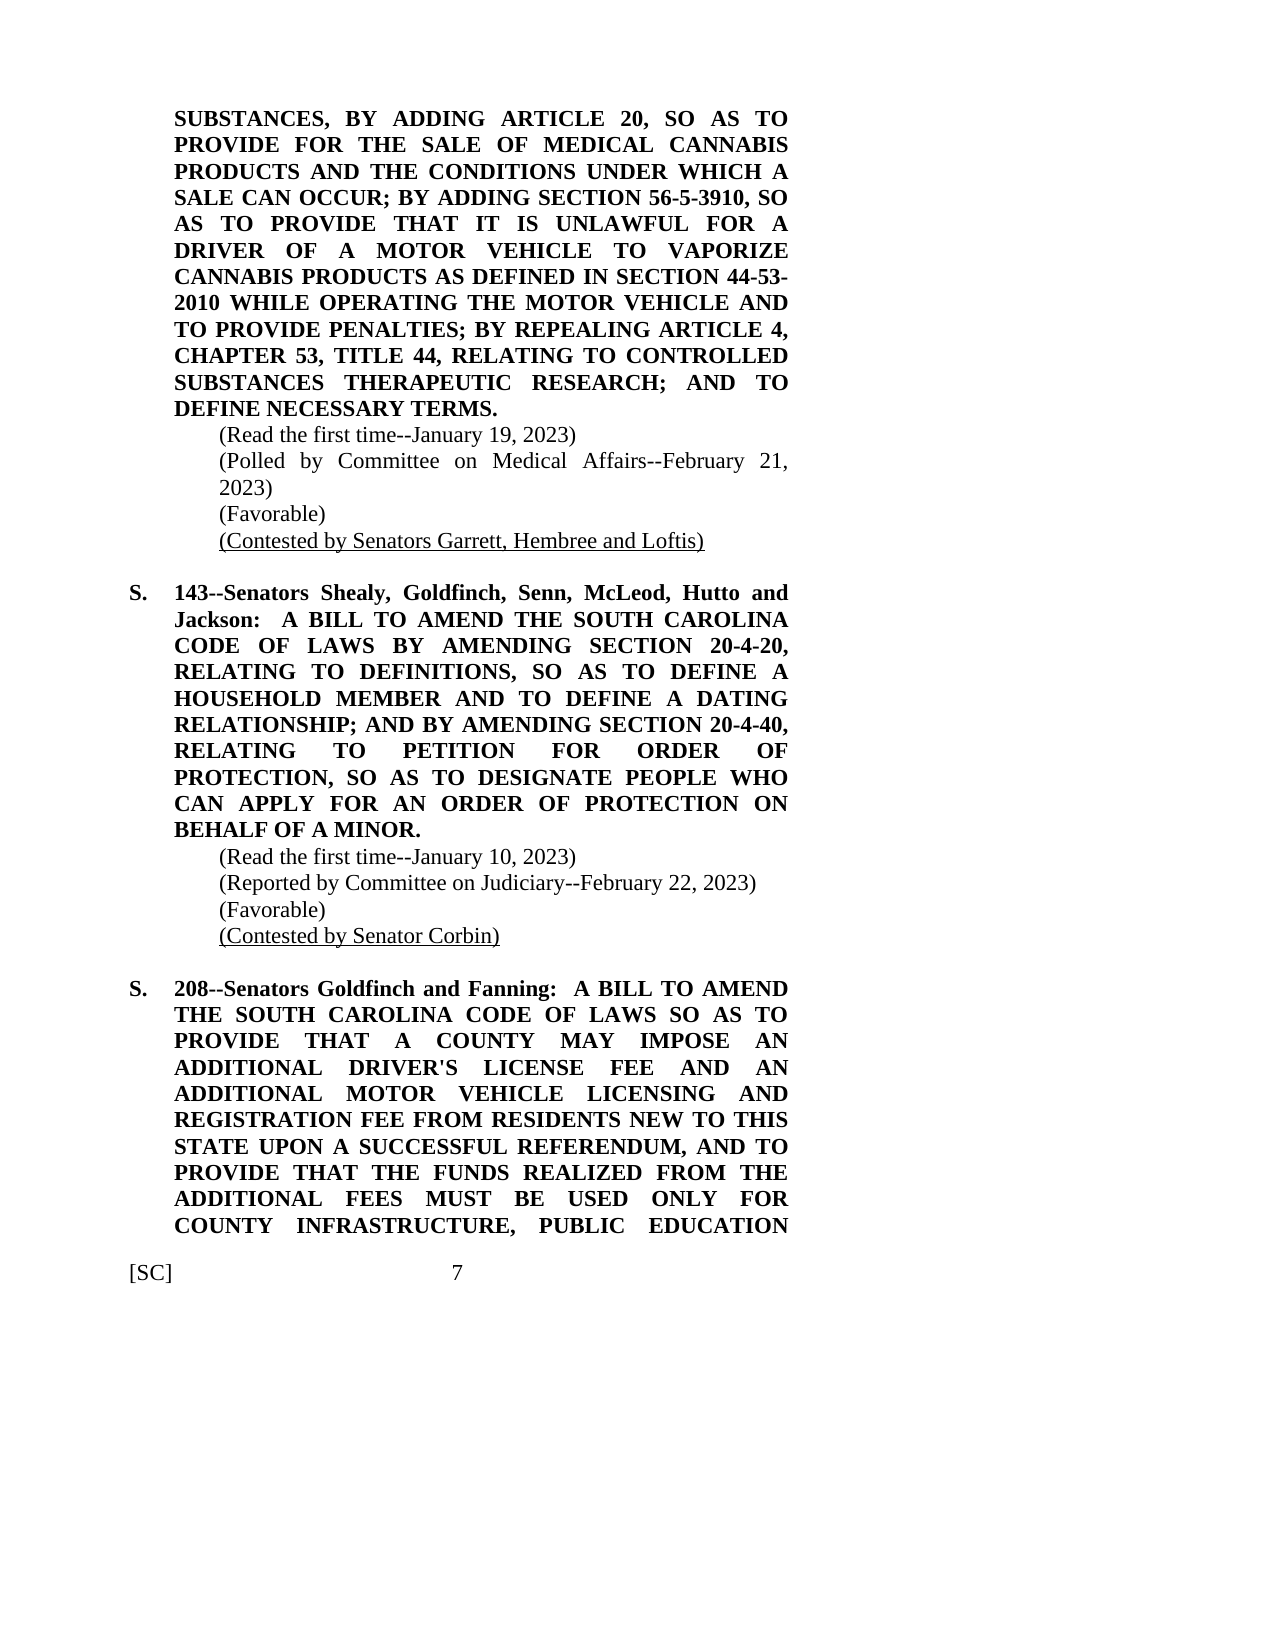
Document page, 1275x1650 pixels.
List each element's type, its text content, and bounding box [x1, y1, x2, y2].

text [129, 975, 789, 1238]
text (Read the first time--January 19, 2023) [219, 421, 789, 448]
text (Reported by Committee on Judiciary--February 22, 2023) [219, 869, 789, 896]
text (Contested by Senator Corbin) [219, 922, 789, 948]
text (Read the first time--January 10, 2023) [219, 843, 789, 869]
text (Favorable) [219, 896, 789, 922]
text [129, 105, 789, 421]
text (Polled by Committee on Medical Affairs--February 21, 2023) [219, 448, 789, 500]
text S. 143--Senators Shealy, Goldfinch, Senn, McLeod, Hutto and Jackson: A BILL TO AMEND THE SOUTH CAROLINA CODE OF LAWS BY AMENDING SECTION 20-4-20, RELATING TO DEFINITIONS, SO AS TO DEFINE A HOUSEHOLD MEMBER AND TO DEFINE A DATING RELATIONSHIP; AND BY AMENDING SECTION 20-4-40, RELATING TO PETITION FOR ORDER OF PROTECTION, SO AS TO DESIGNATE PEOPLE WHO CAN APPLY FOR AN ORDER OF PROTECTION ON BEHALF OF A MINOR. [129, 579, 789, 843]
text (Favorable) [219, 500, 789, 527]
text (Contested by Senators Garrett, Hembree and Loftis) [219, 527, 789, 553]
